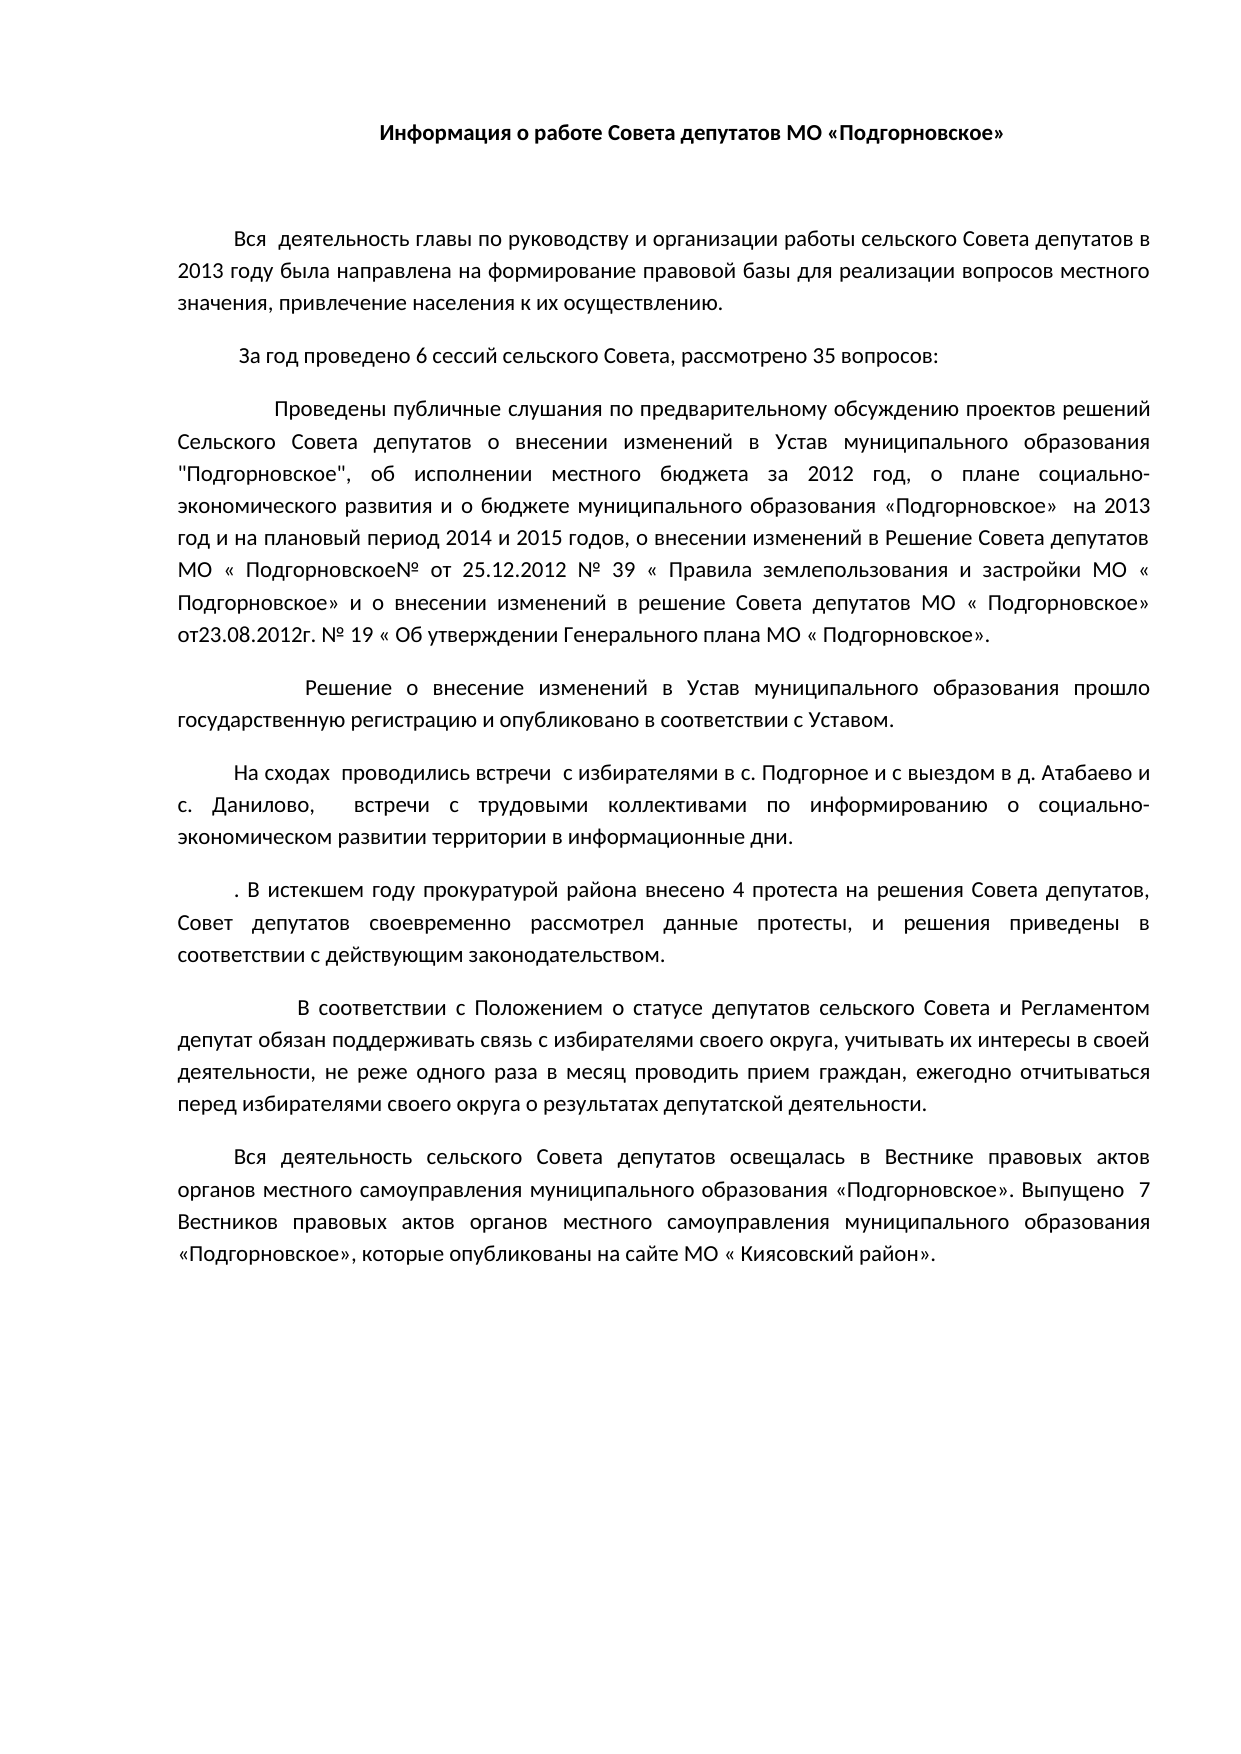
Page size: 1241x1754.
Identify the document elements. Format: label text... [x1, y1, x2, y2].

text Проведены публичные слушания по предварительному обсуждению проектов решений Сельского Совета депутатов о внесении изменений в Устав муниципального образования "Подгорновское", об исполнении местного бюджета за 2012 год, о плане социально-экономического развития и о бюджете муниципального образования «Подгорновское» на 2013 год и на плановый период 2014 и 2015 годов, о внесении изменений в Решение Совета депутатов МО « Подгорновское№ от 25.12.2012 № 39 « Правила землепользования и застройки МО « Подгорновское» и о внесении изменений в решение Совета депутатов МО « Подгорновское» от23.08.2012г. № 19 « Об утверждении Генерального плана МО « Подгорновское». [177, 394, 1152, 648]
text Решение о внесение изменений в Устав муниципального образования прошло государственную регистрацию и опубликовано в соответствии с Уставом. [177, 673, 1152, 733]
text За год проведено 6 сессий сельского Совета, рассмотрено 35 вопросов: [177, 342, 1152, 369]
text На сходах проводились встречи с избирателями в с. Подгорное и с выездом в д. Атабаево и с. Данилово, встречи с трудовыми коллективами по информированию о социально-экономическом развитии территории в информационные дни. [177, 758, 1152, 851]
text . В истекшем году прокуратурой района внесено 4 протеста на решения Совета депутатов, Совет депутатов своевременно рассмотрел данные протесты, и решения приведены в соответствии с действующим законодательством. [177, 876, 1152, 968]
text В соответствии с Положением о статусе депутатов сельского Совета и Регламентом депутат обязан поддерживать связь с избирателями своего округа, учитывать их интересы в своей деятельности, не реже одного раза в месяц проводить прием граждан, ежегодно отчитываться перед избирателями своего округа о результатах депутатской деятельности. [177, 993, 1152, 1117]
text Вся деятельность главы по руководству и организации работы сельского Совета депутатов в 2013 году была направлена на формирование правовой базы для реализации вопросов местного значения, привлечение населения к их осуществлению. [177, 224, 1152, 317]
text Вся деятельность сельского Совета депутатов освещалась в Вестнике правовых актов органов местного самоуправления муниципального образования «Подгорновское». Выпущено 7 Вестников правовых актов органов местного самоуправления муниципального образования «Подгорновское», которые опубликованы на сайте МО « Киясовский район». [177, 1142, 1152, 1267]
text Информация о работе Совета депутатов МО «Подгорновское» [177, 118, 1152, 146]
